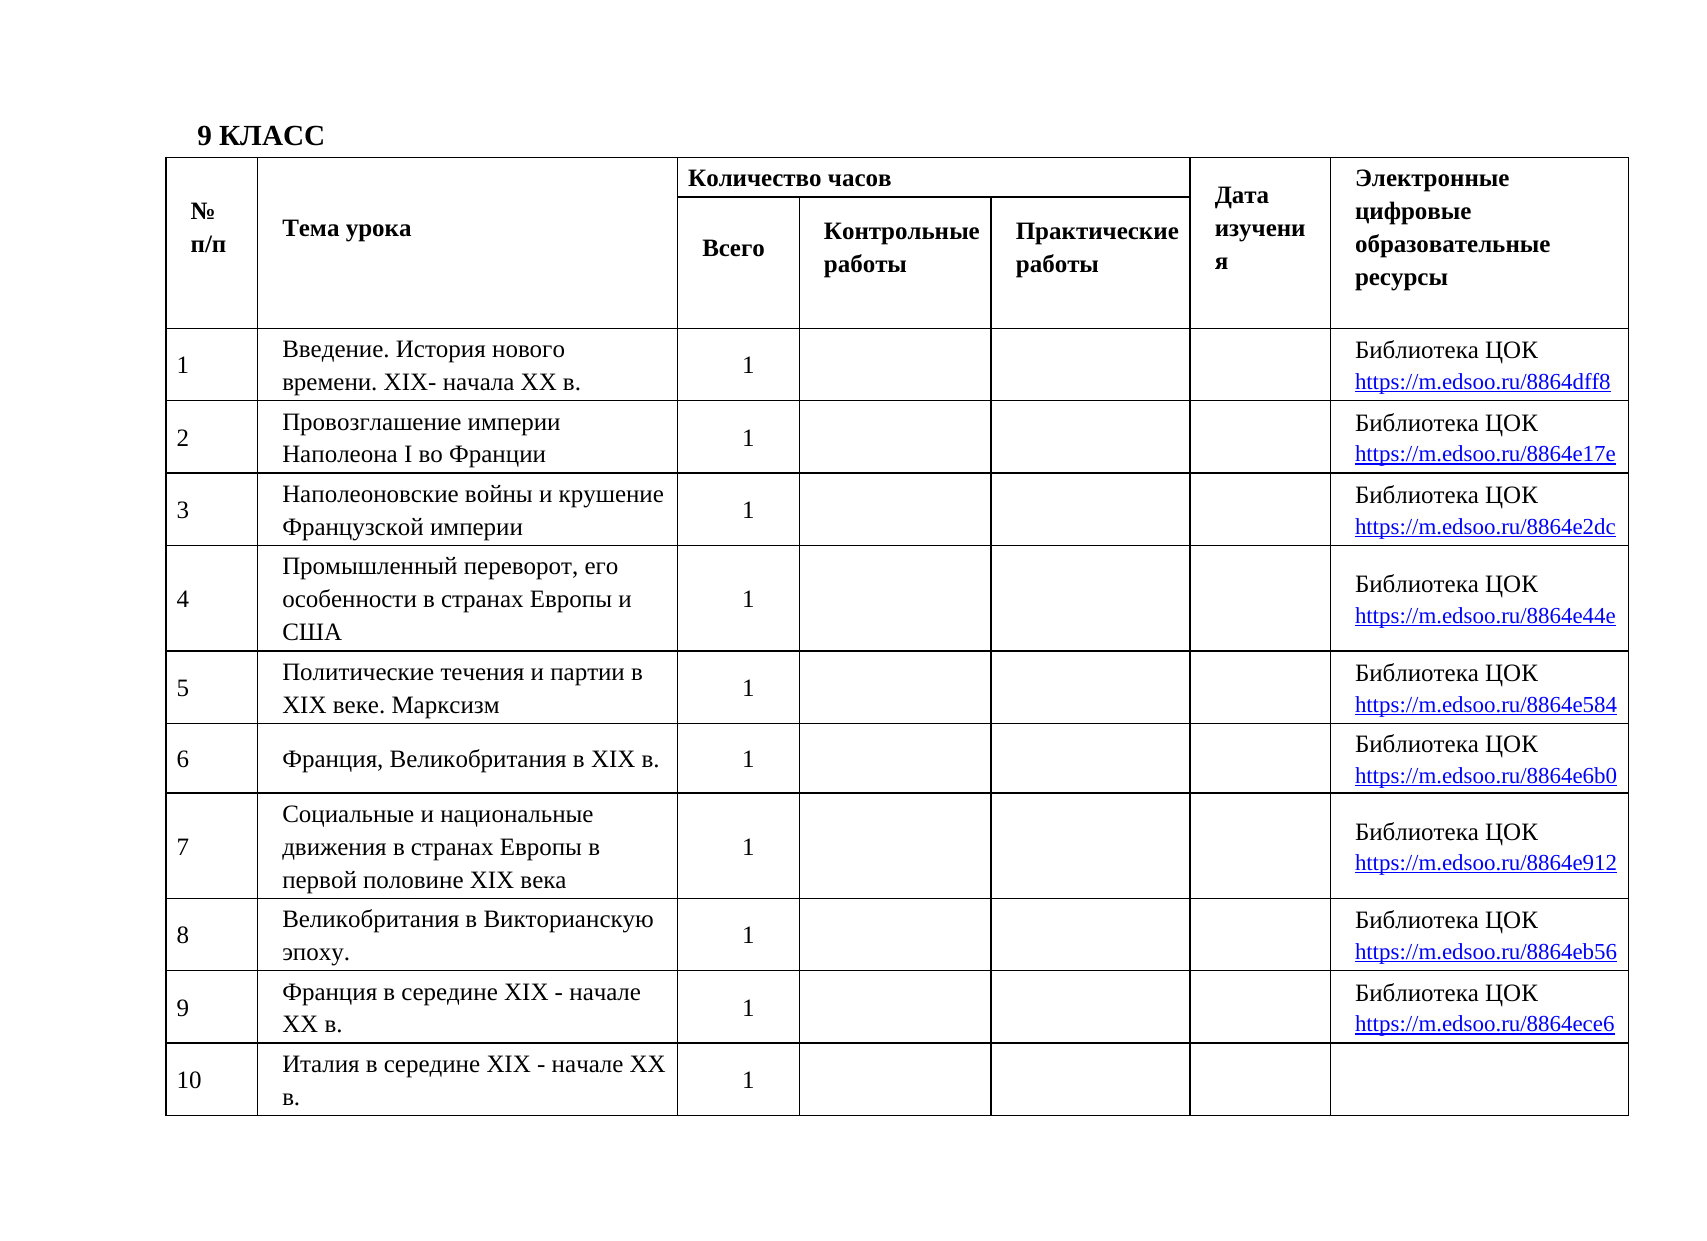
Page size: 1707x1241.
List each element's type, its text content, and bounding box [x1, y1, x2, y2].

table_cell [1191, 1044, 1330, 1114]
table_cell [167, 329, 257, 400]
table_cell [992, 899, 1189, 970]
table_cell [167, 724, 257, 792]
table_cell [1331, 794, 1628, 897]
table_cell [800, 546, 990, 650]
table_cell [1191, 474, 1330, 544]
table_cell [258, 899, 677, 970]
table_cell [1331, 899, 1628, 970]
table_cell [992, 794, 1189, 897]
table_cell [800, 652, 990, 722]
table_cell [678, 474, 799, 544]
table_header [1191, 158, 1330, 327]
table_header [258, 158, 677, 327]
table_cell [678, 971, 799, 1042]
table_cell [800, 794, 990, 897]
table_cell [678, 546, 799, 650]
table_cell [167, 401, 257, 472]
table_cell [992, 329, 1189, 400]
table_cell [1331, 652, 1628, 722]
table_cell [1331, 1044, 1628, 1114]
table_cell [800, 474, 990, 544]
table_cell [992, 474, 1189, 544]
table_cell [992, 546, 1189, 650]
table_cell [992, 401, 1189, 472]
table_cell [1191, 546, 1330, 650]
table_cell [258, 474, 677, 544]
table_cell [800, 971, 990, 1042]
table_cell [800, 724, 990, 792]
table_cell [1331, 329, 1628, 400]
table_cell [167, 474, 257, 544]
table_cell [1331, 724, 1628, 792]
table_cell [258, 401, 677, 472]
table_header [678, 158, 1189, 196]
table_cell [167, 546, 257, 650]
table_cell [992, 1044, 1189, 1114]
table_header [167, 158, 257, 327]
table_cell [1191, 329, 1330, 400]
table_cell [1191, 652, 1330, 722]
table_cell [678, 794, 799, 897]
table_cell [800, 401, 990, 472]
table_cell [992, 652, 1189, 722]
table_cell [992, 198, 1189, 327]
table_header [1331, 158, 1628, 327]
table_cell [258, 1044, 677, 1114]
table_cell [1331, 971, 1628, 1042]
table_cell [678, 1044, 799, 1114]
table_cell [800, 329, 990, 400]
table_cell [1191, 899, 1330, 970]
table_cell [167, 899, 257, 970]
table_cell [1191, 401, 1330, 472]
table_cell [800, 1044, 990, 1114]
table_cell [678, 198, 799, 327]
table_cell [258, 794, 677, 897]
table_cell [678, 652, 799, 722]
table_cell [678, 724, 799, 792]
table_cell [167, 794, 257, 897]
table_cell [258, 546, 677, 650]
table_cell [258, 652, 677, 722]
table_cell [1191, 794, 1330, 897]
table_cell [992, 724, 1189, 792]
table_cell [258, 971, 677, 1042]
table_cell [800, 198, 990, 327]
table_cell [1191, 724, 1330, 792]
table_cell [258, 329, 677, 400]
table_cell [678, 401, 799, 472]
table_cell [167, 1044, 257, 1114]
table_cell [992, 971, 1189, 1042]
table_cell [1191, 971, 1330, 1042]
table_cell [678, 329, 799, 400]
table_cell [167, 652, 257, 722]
text 9 КЛАСС [190, 118, 1618, 152]
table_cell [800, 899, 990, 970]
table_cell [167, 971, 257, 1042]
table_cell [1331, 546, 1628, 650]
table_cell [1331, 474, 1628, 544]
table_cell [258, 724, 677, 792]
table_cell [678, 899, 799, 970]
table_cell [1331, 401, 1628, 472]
